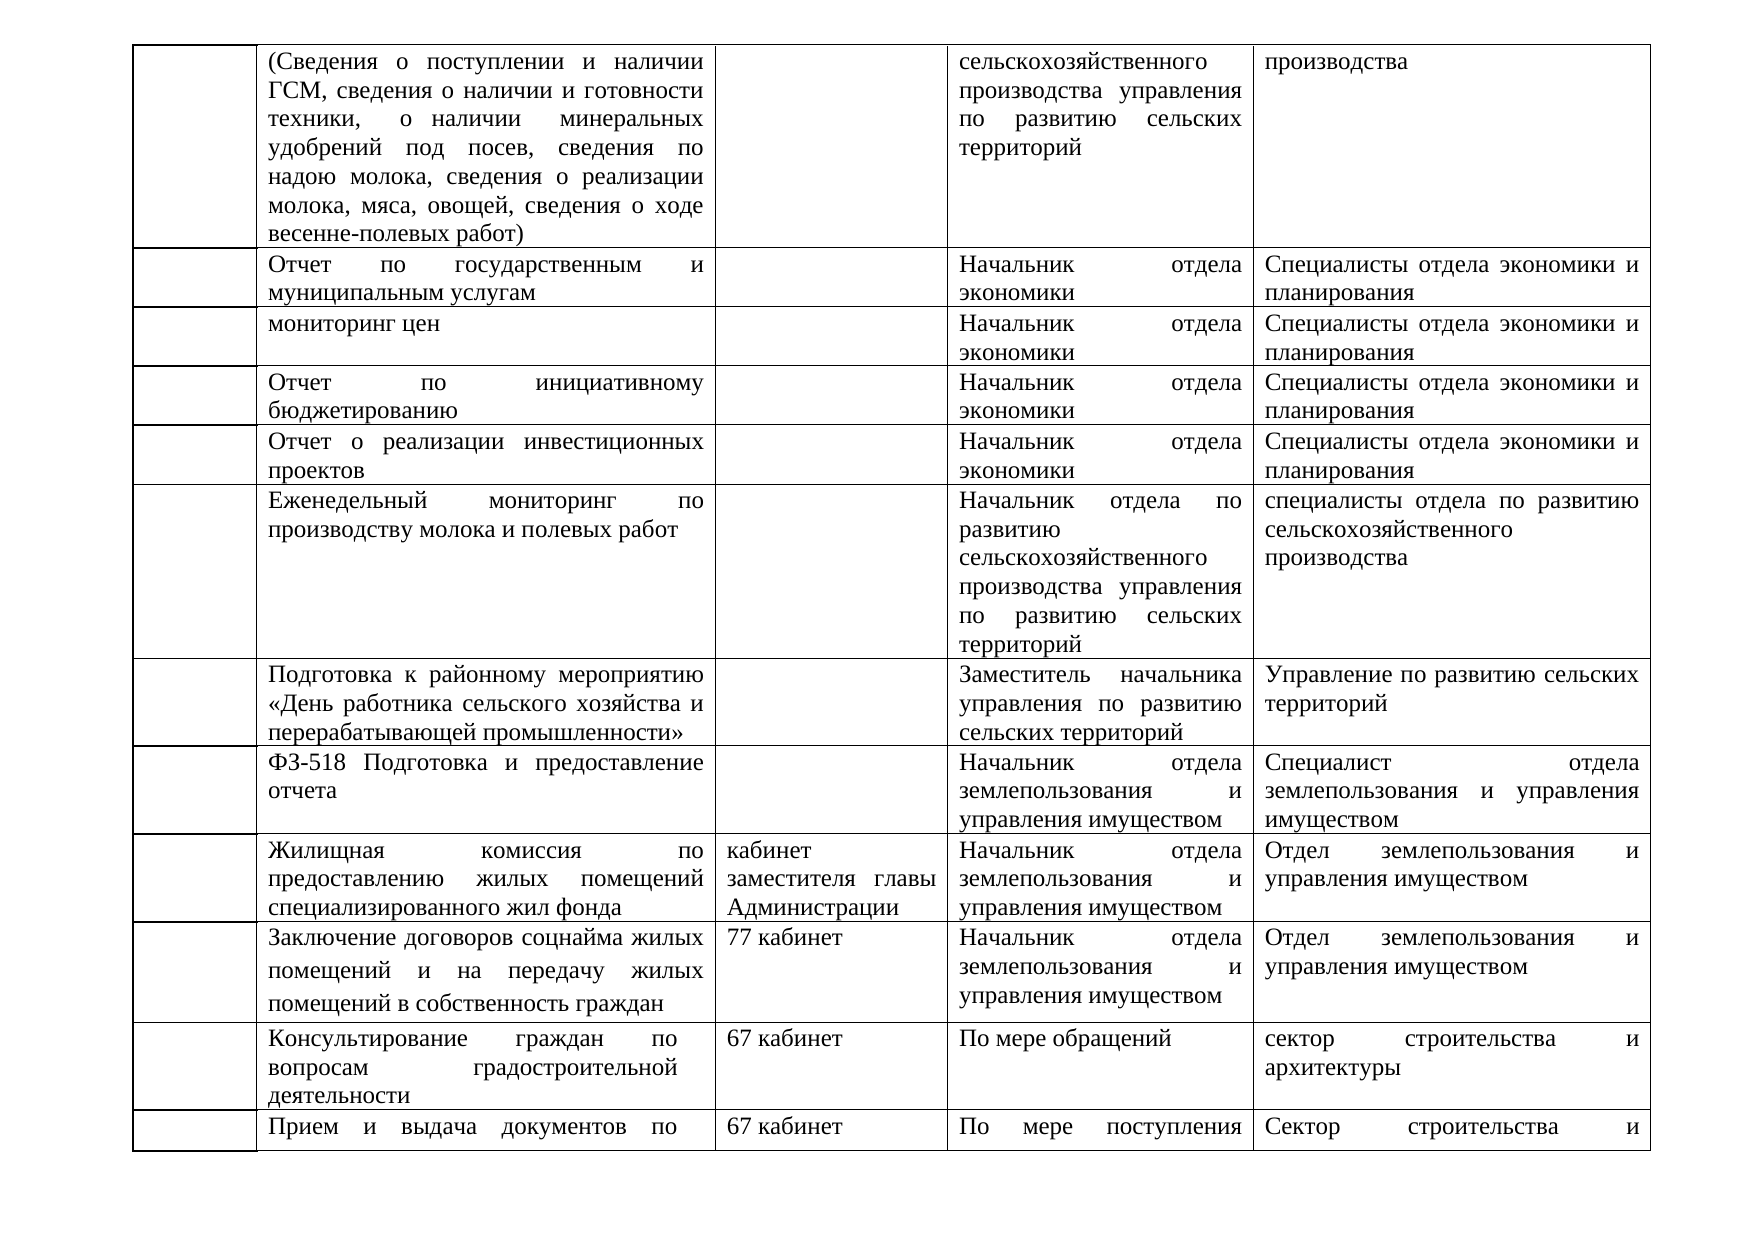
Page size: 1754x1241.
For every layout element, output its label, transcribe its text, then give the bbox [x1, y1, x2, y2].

table_cell Начальник отдела землепользования и управления имуществом [948, 834, 1253, 921]
table_cell [134, 747, 256, 833]
table_cell [134, 659, 256, 745]
table_cell Отчет по государственным и муниципальным услугам [257, 248, 715, 306]
table_cell Отчет по инициативному бюджетированию [257, 366, 715, 424]
table_cell Отдел землепользования и управления имуществом [1254, 922, 1650, 1022]
table_cell Подготовка к районному мероприятию «День работника сельского хозяйства и перерабатывающей промышленности» [257, 659, 715, 745]
table_cell По мере обращений [948, 1023, 1253, 1109]
table_cell Жилищная комиссия по предоставлению жилых помещений специализированного жил фонда [257, 834, 715, 921]
table_cell 67 кабинет [716, 1110, 947, 1150]
table_cell ФЗ-518 Подготовка и предоставление отчета [257, 746, 715, 833]
table_cell Специалисты отдела экономики и планирования [1254, 307, 1650, 365]
table_cell [715, 45, 948, 247]
table_cell [716, 366, 947, 424]
table_cell Специалисты отдела экономики и планирования [1254, 248, 1650, 306]
table_cell [134, 1023, 256, 1109]
table_cell Начальник отдела землепользования и управления имуществом [948, 922, 1253, 1022]
table_cell Начальник отдела экономики [948, 425, 1253, 483]
table_cell специалисты отдела по развитию сельскохозяйственного производства [1254, 485, 1650, 657]
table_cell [948, 1110, 1253, 1150]
table_cell [134, 46, 256, 247]
table_cell [134, 426, 256, 483]
table_cell [134, 249, 256, 306]
table_cell Отчет о реализации инвестиционных проектов [257, 425, 715, 483]
table_cell [134, 923, 256, 1022]
table_cell 77 кабинет [716, 922, 947, 1022]
table_cell [716, 746, 947, 833]
table_cell [134, 308, 256, 365]
table_cell Специалисты отдела экономики и планирования [1254, 425, 1650, 483]
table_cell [257, 1110, 715, 1150]
table_cell сектор строительства и архитектуры [1254, 1023, 1650, 1109]
table_cell мониторинг цен [257, 307, 715, 365]
table_cell Начальник отдела экономики [948, 248, 1253, 306]
table_cell Управление по развитию сельских территорий [1254, 659, 1650, 745]
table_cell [257, 45, 715, 247]
table_cell Начальник отдела по развитию сельскохозяйственного производства управления по развитию сельских территорий [948, 485, 1253, 657]
table_cell [134, 1111, 256, 1150]
table_cell [134, 485, 256, 657]
table_cell Начальник отдела экономики [948, 307, 1253, 365]
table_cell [1253, 45, 1650, 247]
table_cell [134, 835, 256, 921]
table_cell [134, 367, 256, 424]
table_cell Специалисты отдела экономики и планирования [1254, 366, 1650, 424]
table_cell 67 кабинет [716, 1023, 947, 1109]
table_cell Начальник отдела экономики [948, 366, 1253, 424]
table_cell Начальник отдела землепользования и управления имуществом [948, 746, 1253, 833]
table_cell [948, 45, 1253, 247]
table_cell [716, 485, 947, 657]
table_cell Еженедельный мониторинг по производству молока и полевых работ [257, 485, 715, 657]
table_cell Консультирование граждан по вопросам градостроительной деятельности [257, 1023, 715, 1109]
table_cell Заместитель начальника управления по развитию сельских территорий [948, 659, 1253, 745]
table_cell Отдел землепользования и управления имуществом [1254, 834, 1650, 921]
table_cell Специалист отдела землепользования и управления имуществом [1254, 746, 1650, 833]
table_cell [716, 425, 947, 483]
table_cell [1254, 1110, 1650, 1150]
table_cell кабинет заместителя главы Администрации [716, 834, 947, 921]
table_cell [716, 248, 947, 306]
table_cell Заключение договоров соцнайма жилых помещений и на передачу жилых помещений в собственность граждан [257, 922, 715, 1022]
table_cell [716, 659, 947, 745]
table_cell [716, 307, 947, 365]
